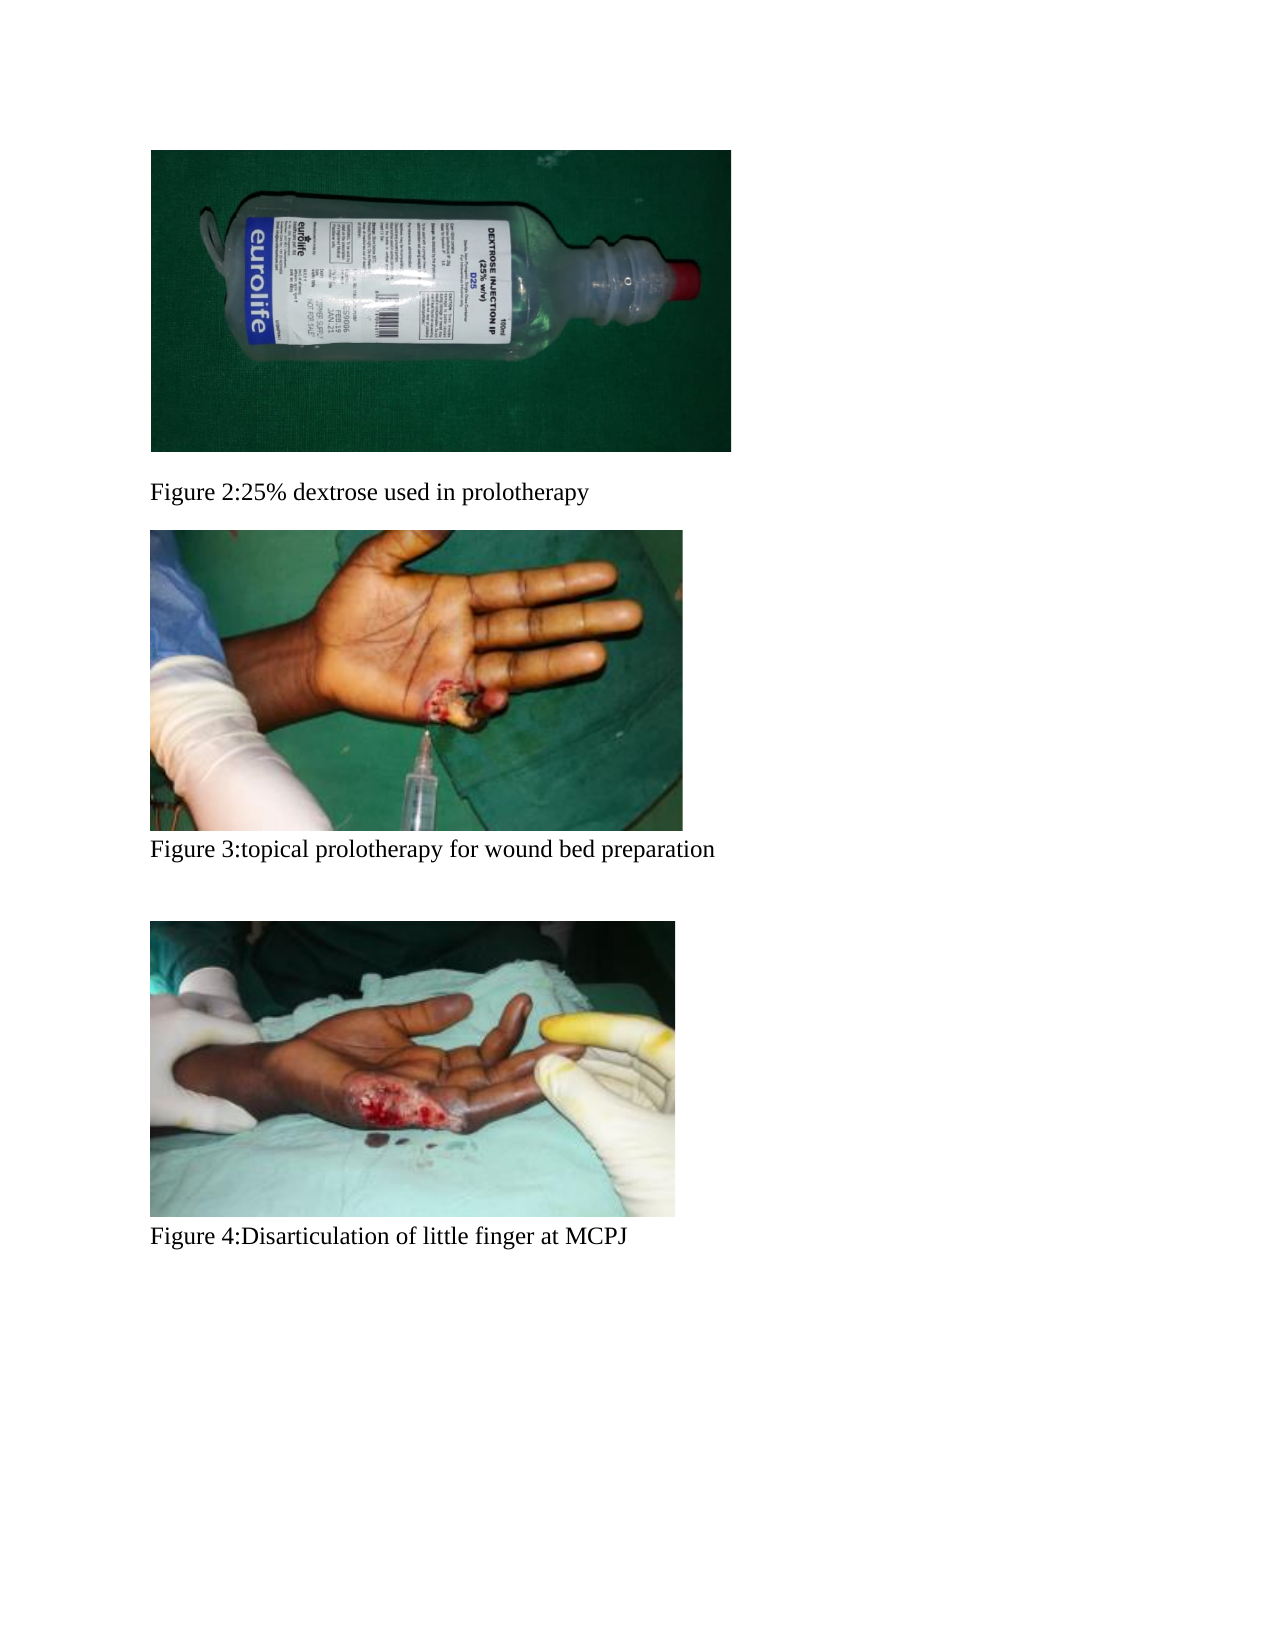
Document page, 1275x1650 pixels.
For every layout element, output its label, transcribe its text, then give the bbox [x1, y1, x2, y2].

picture [150, 530, 683, 831]
picture [151, 150, 732, 452]
text Figure 3:topical prolotherapy for wound bed preparation [150, 834, 1125, 863]
text Figure 4:Disarticulation of little finger at MCPJ [150, 1221, 1125, 1249]
picture [150, 921, 675, 1217]
text Figure 2:25% dextrose used in prolotherapy [150, 477, 1125, 506]
